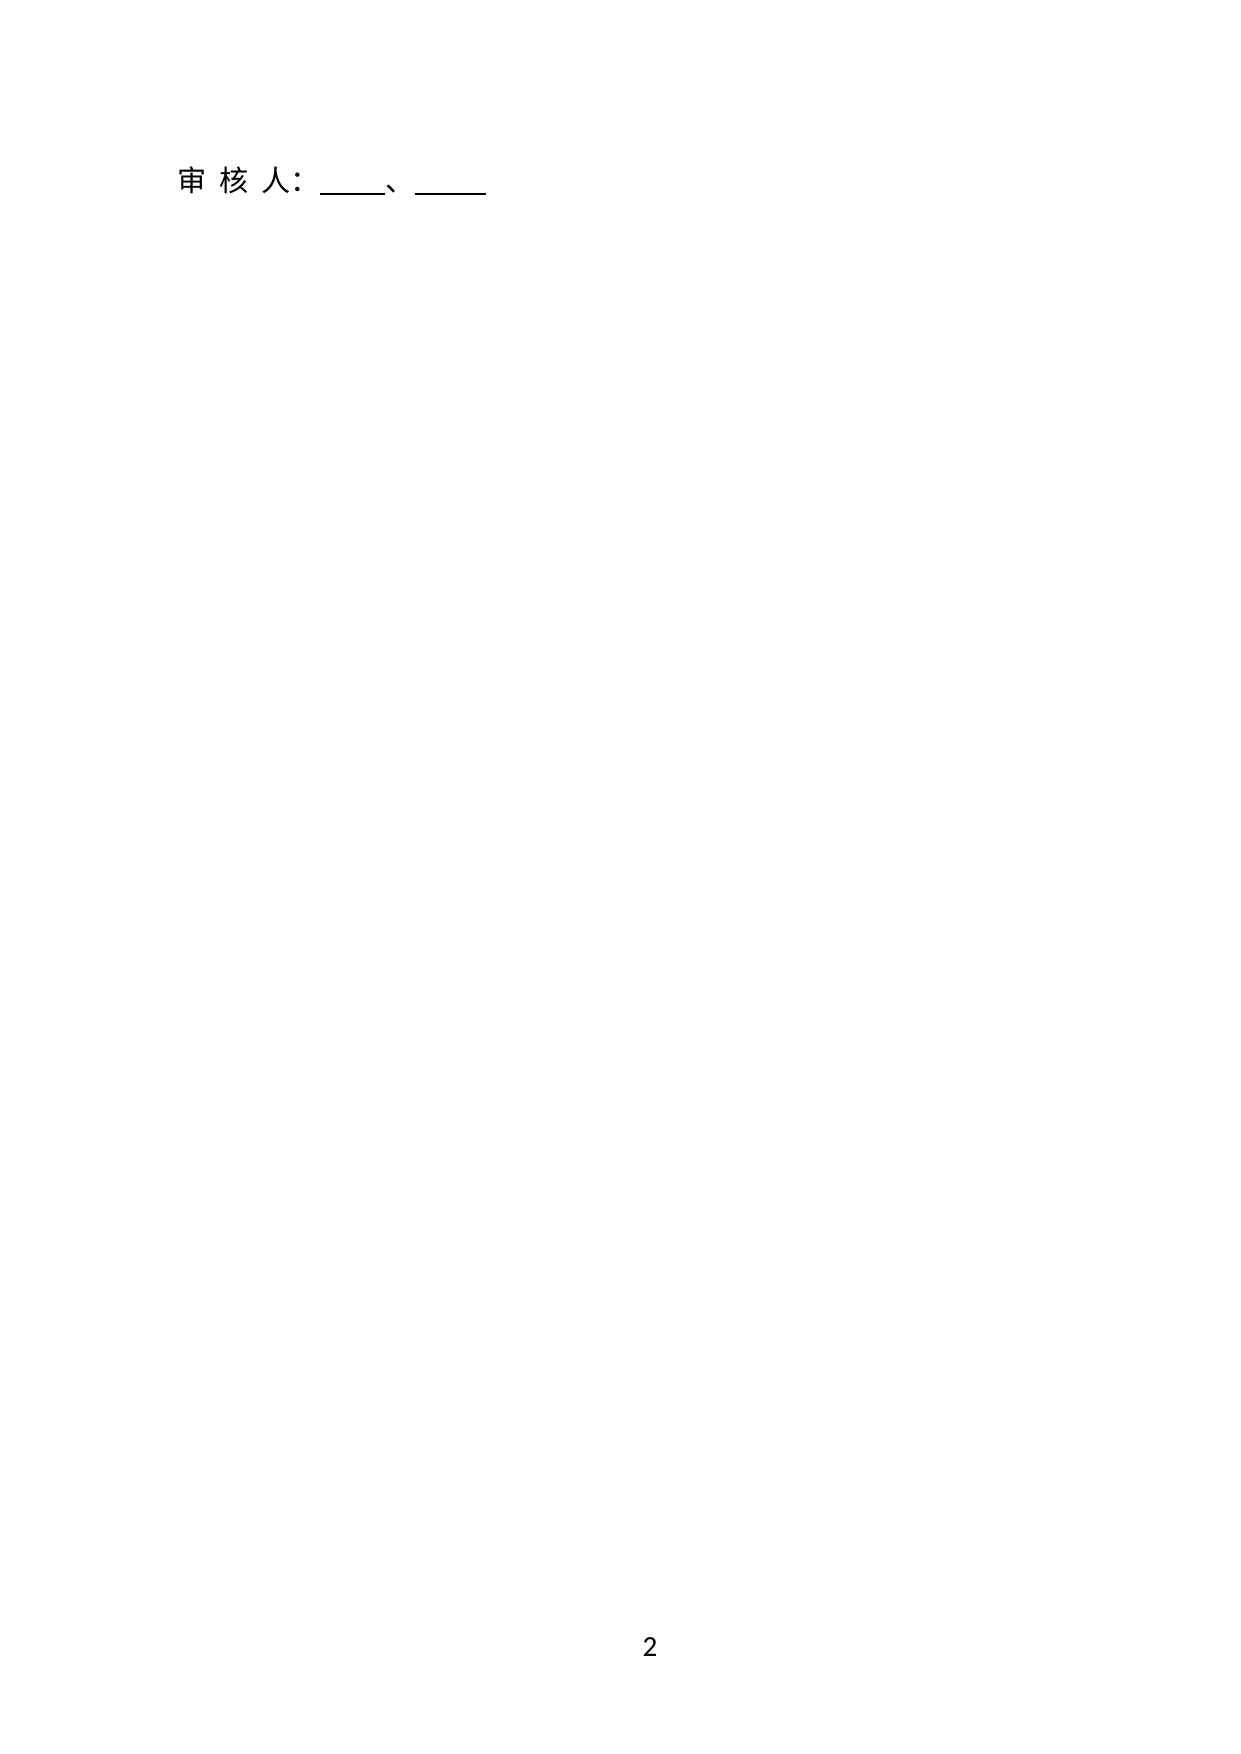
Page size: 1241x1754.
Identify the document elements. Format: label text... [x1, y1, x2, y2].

text 审 核 人： 、 [177, 146, 1122, 211]
